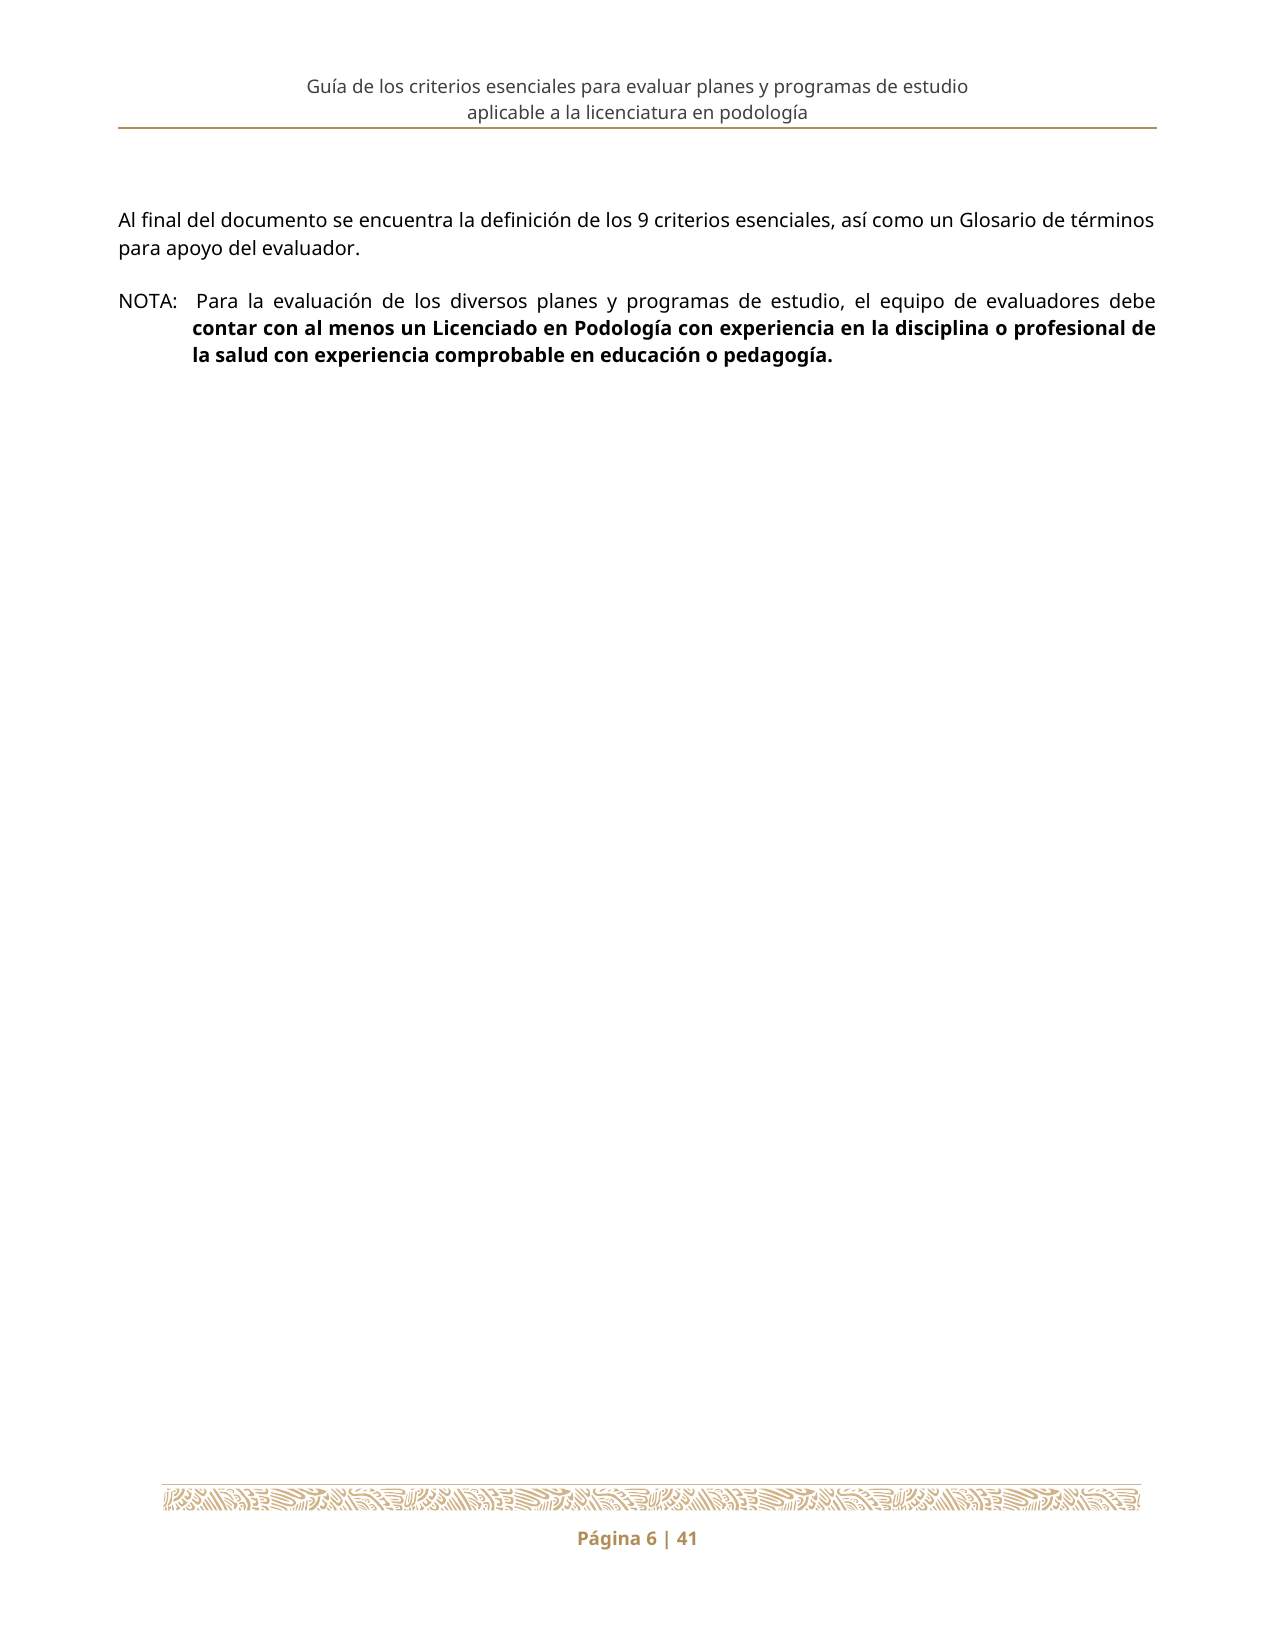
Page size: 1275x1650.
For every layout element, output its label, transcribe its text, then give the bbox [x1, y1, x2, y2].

table_cell [405, 1492, 410, 1500]
text NOTA: Para la evaluación de los diversos planes y programas de estudio, el equipo de evaluadores debe contar con al menos un Licenciado en Podología con experiencia en la disciplina o profesional de la salud con experiencia comprobable en educación o pedagogía. [118, 288, 1157, 369]
text Al final del documento se encuentra la definición de los 9 criterios esenciales, así como un Glosario de términos para apoyo del evaluador. [118, 207, 1157, 261]
table_cell [358, 1506, 368, 1511]
table_cell [193, 1492, 199, 1500]
